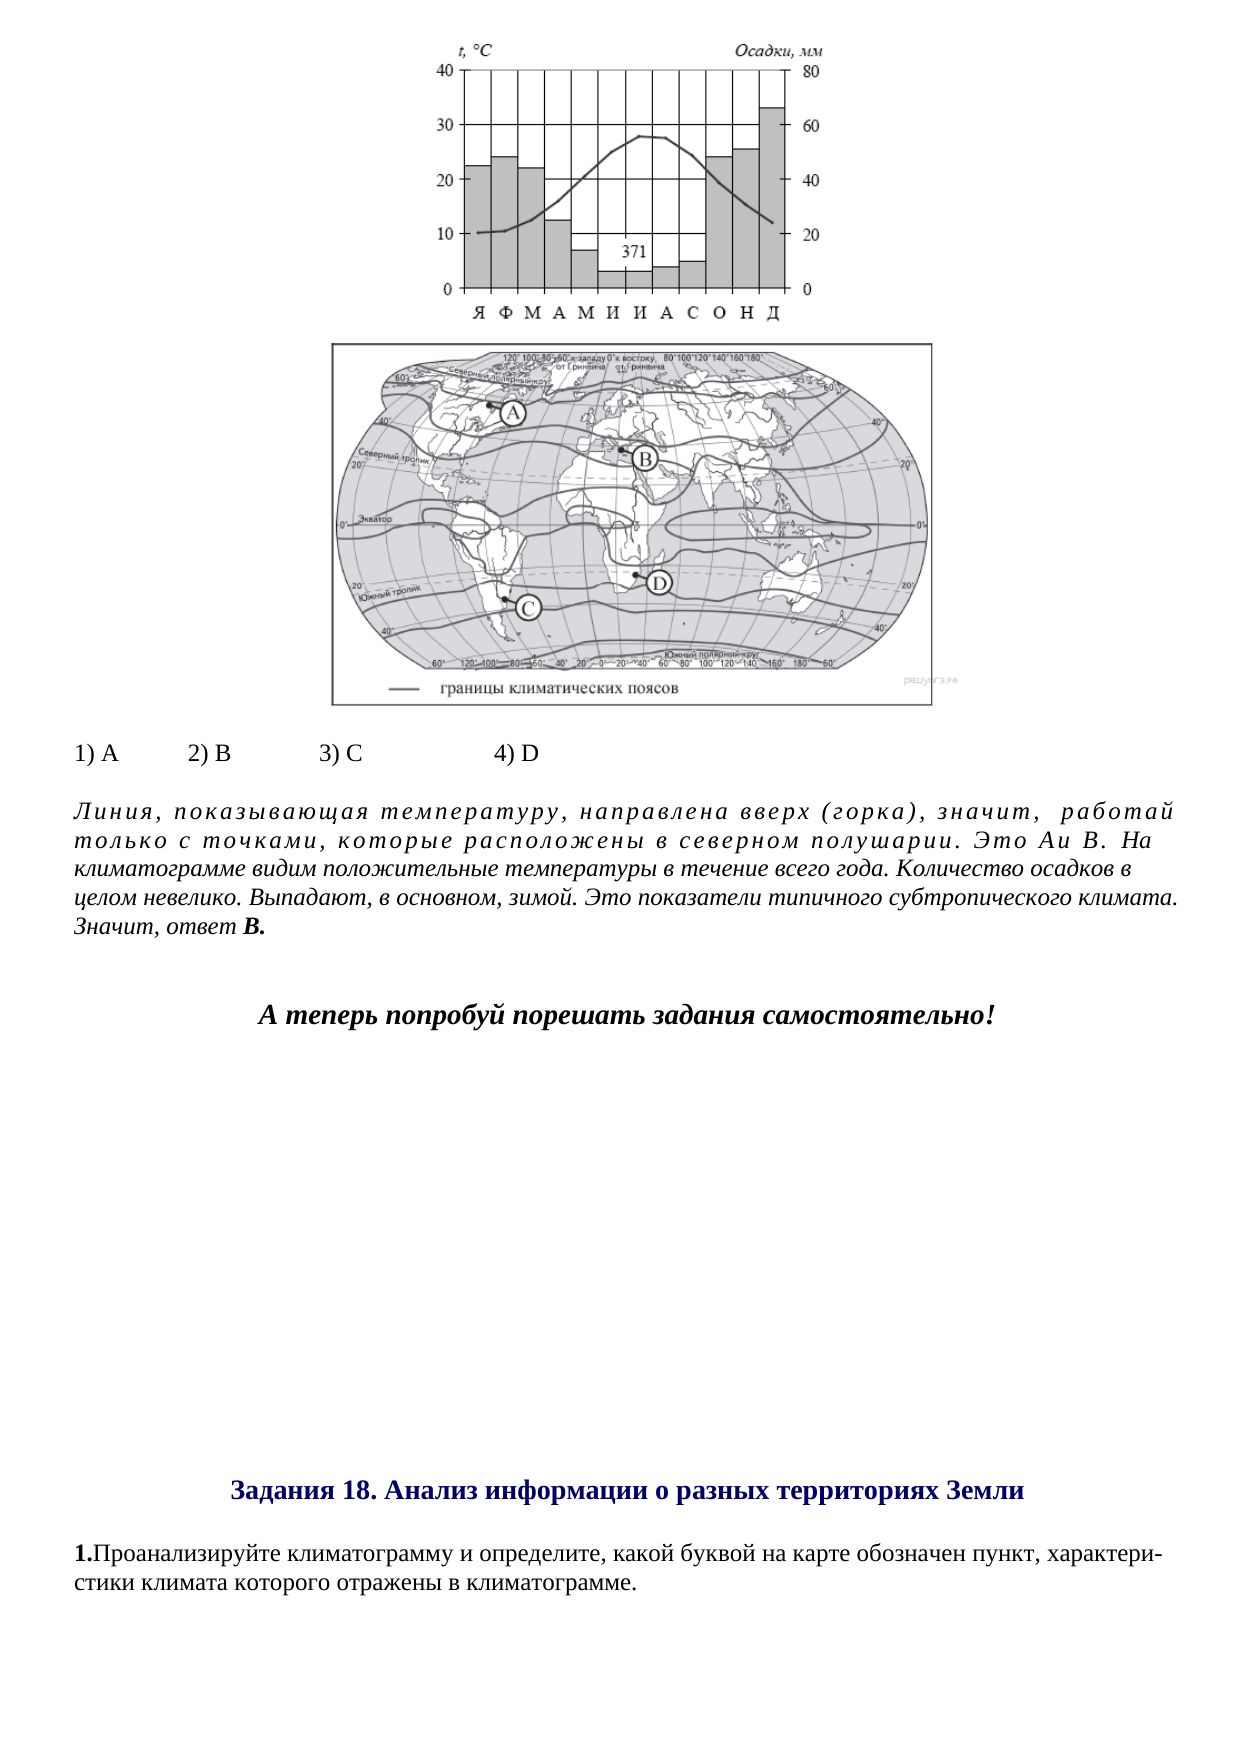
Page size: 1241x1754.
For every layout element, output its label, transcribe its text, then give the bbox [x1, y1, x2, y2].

text 1.Проанализируйте климатограмму и определите, какой буквой на карте обозначен пункт, характеристики климата которого отражены в климатограмме. [74, 1538, 1181, 1596]
picture [297, 44, 958, 710]
text Линия, показывающая температуру, направлена вверх (горка), значит, работай только с точками, которые расположены в северном полушарии. Это Аи В. На климатограмме видим положительные температуры в течение всего года. Количество осадков в целом невелико. Выпадают, в основном, зимой. Это показатели типичного субтропического климата. Значит, ответ В. [74, 796, 1181, 940]
text 1) A 2) B 3) C 4) D [74, 738, 1181, 767]
text Задания 18. Анализ информации о разных территориях Земли [74, 1473, 1181, 1506]
text А теперь попробуй порешать задания самостоятельно! [74, 997, 1181, 1031]
